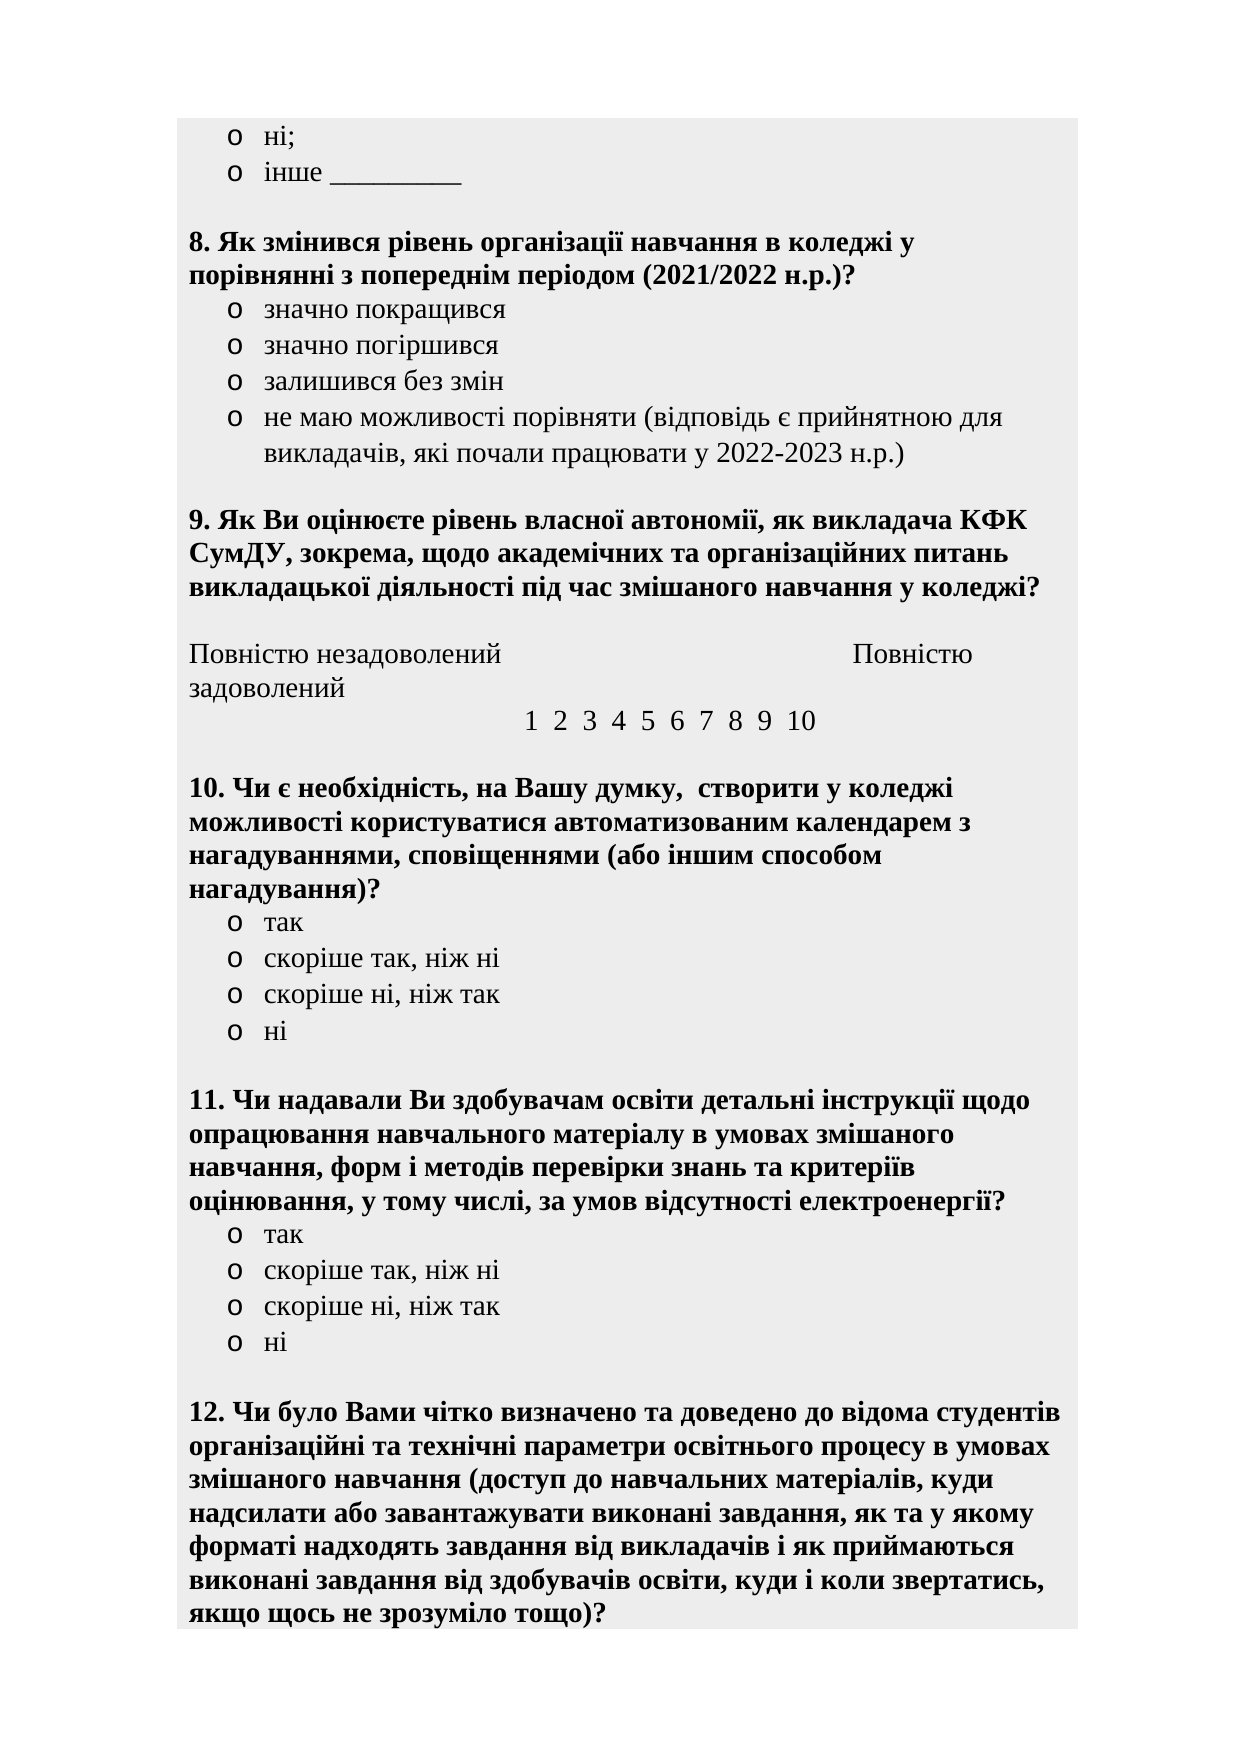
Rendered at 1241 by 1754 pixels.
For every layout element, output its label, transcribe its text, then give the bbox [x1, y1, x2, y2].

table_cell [177, 1394, 1078, 1629]
table_cell 9. Як Ви оцінюєте рівень власної автономії, як викладача КФК СумДУ, зокрема, щодо академічних та організаційних питань викладацької діяльності під час змішаного навчання у коледжі? Повністю незадоволений Повністю задоволений 1 2 3 4 5 6 7 8 9 10 [177, 502, 1078, 770]
table_cell 8. Як змінився рівень організації навчання в коледжі у порівнянні з попереднім періодом (2021/2022 н.р.)? значно покращився значно погіршився залишився без змін не маю можливості порівняти (відповідь є прийнятною для викладачів, які почали працювати у 2022-2023 н.р.) [177, 224, 1078, 502]
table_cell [177, 118, 1078, 224]
table_cell 11. Чи надавали Ви здобувачам освіти детальні інструкції щодо опрацювання навчального матеріалу в умовах змішаного навчання, форм і методів перевірки знань та критеріїв оцінювання, у тому числі, за умов відсутності електроенергії? так скоріше так, ніж ні скоріше ні, ніж так ні [177, 1082, 1078, 1394]
table_cell 10. Чи є необхідність, на Вашу думку, створити у коледжі можливості користуватися автоматизованим календарем з нагадуваннями, сповіщеннями (або іншим способом нагадування)? так скоріше так, ніж ні скоріше ні, ніж так ні [177, 770, 1078, 1082]
